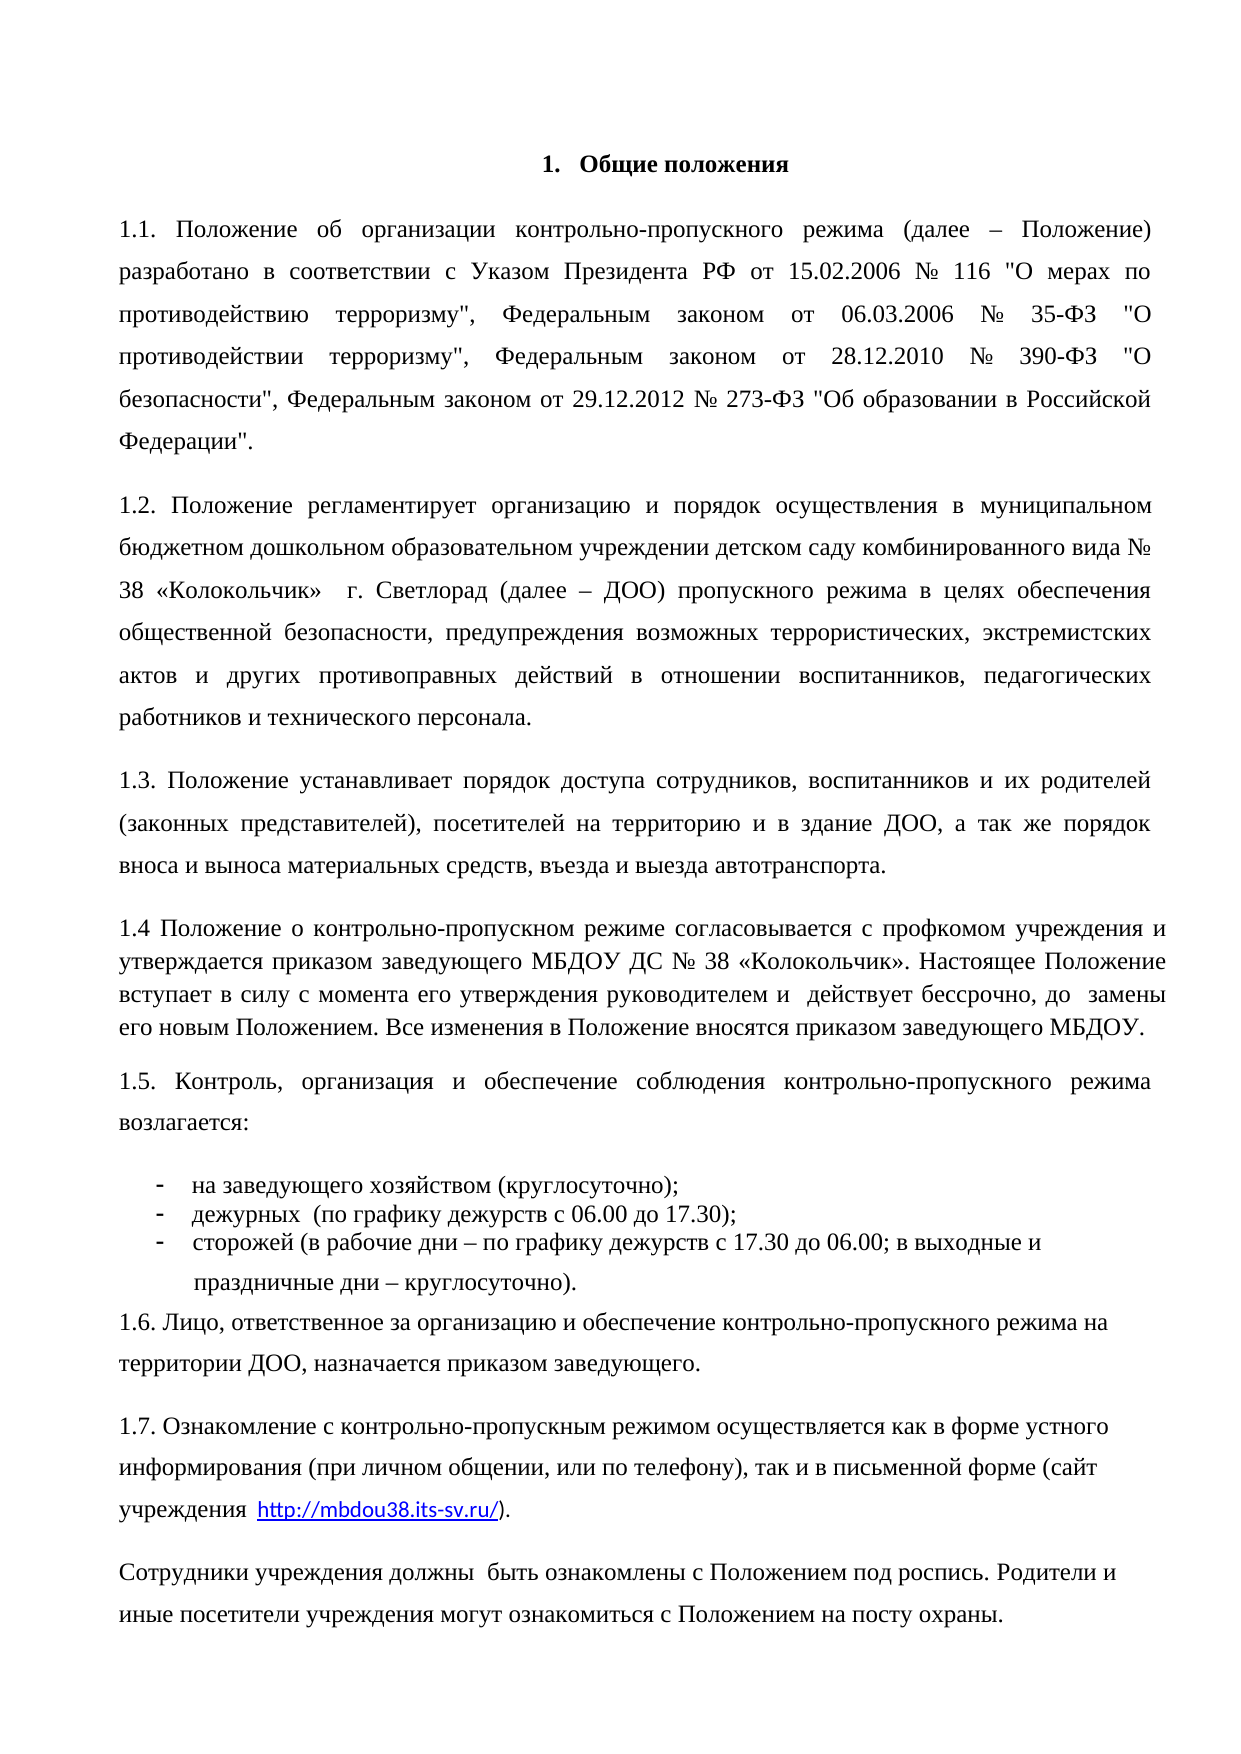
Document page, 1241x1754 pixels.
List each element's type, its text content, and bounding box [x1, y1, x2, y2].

list сторожей (в рабочие дни – по графику дежурств с 17.30 до 06.00; в выходные и праздничные дни – круглосуточно). [156, 1227, 1152, 1296]
text 1.4 Положение о контрольно-пропускном режиме согласовывается с профкомом учреждения и утверждается приказом заведующего МБДОУ ДС № 38 «Колокольчик». Настоящее Положение вступает в силу с момента его утверждения руководителем и действует бессрочно, до замены его новым Положением. Все изменения в Положение вносятся приказом заведующего МБДОУ. [119, 913, 1167, 1041]
list на заведующего хозяйством (круглосуточно); [156, 1170, 1152, 1199]
list дежурных (по графику дежурств с 06.00 до 17.30); [156, 1199, 1152, 1227]
text 1.6. Лицо, ответственное за организацию и обеспечение контрольно-пропускного режима на территории ДОО, назначается приказом заведующего. [119, 1307, 1152, 1377]
list Общие положения [542, 149, 1152, 178]
text 1.2. Положение регламентирует организацию и порядок осуществления в муниципальном бюджетном дошкольном образовательном учреждении детском саду комбинированного вида № 38 «Колокольчик» г. Светлорад (далее – ДОО) пропускного режима в целях обеспечения общественной безопасности, предупреждения возможных террористических, экстремистских актов и других противоправных действий в отношении воспитанников, педагогических работников и технического персонала. [119, 490, 1152, 731]
text Сотрудники учреждения должны быть ознакомлены с Положением под роспись. Родители и иные посетители учреждения могут ознакомиться с Положением на посту охраны. [119, 1557, 1152, 1627]
text 1.1. Положение об организации контрольно-пропускного режима (далее – Положение) разработано в соответствии с Указом Президента РФ от 15.02.2006 № 116 "О мерах по противодействию терроризму", Федеральным законом от 06.03.2006 № 35-ФЗ "О противодействии терроризму", Федеральным законом от 28.12.2010 № 390-ФЗ "О безопасности", Федеральным законом от 29.12.2012 № 273-ФЗ "Об образовании в Российской Федерации". [119, 214, 1152, 455]
text 1.5. Контроль, организация и обеспечение соблюдения контрольно-пропускного режима возлагается: [119, 1066, 1152, 1136]
text 1.7. Ознакомление с контрольно-пропускным режимом осуществляется как в форме устного информирования (при личном общении, или по телефону), так и в письменной форме (сайт учреждения http://mbdou38.its-sv.ru/). [119, 1411, 1152, 1523]
text 1.3. Положение устанавливает порядок доступа сотрудников, воспитанников и их родителей (законных представителей), посетителей на территорию и в здание ДОО, а так же порядок вноса и выноса материальных средств, въезда и выезда автотранспорта. [119, 766, 1152, 879]
